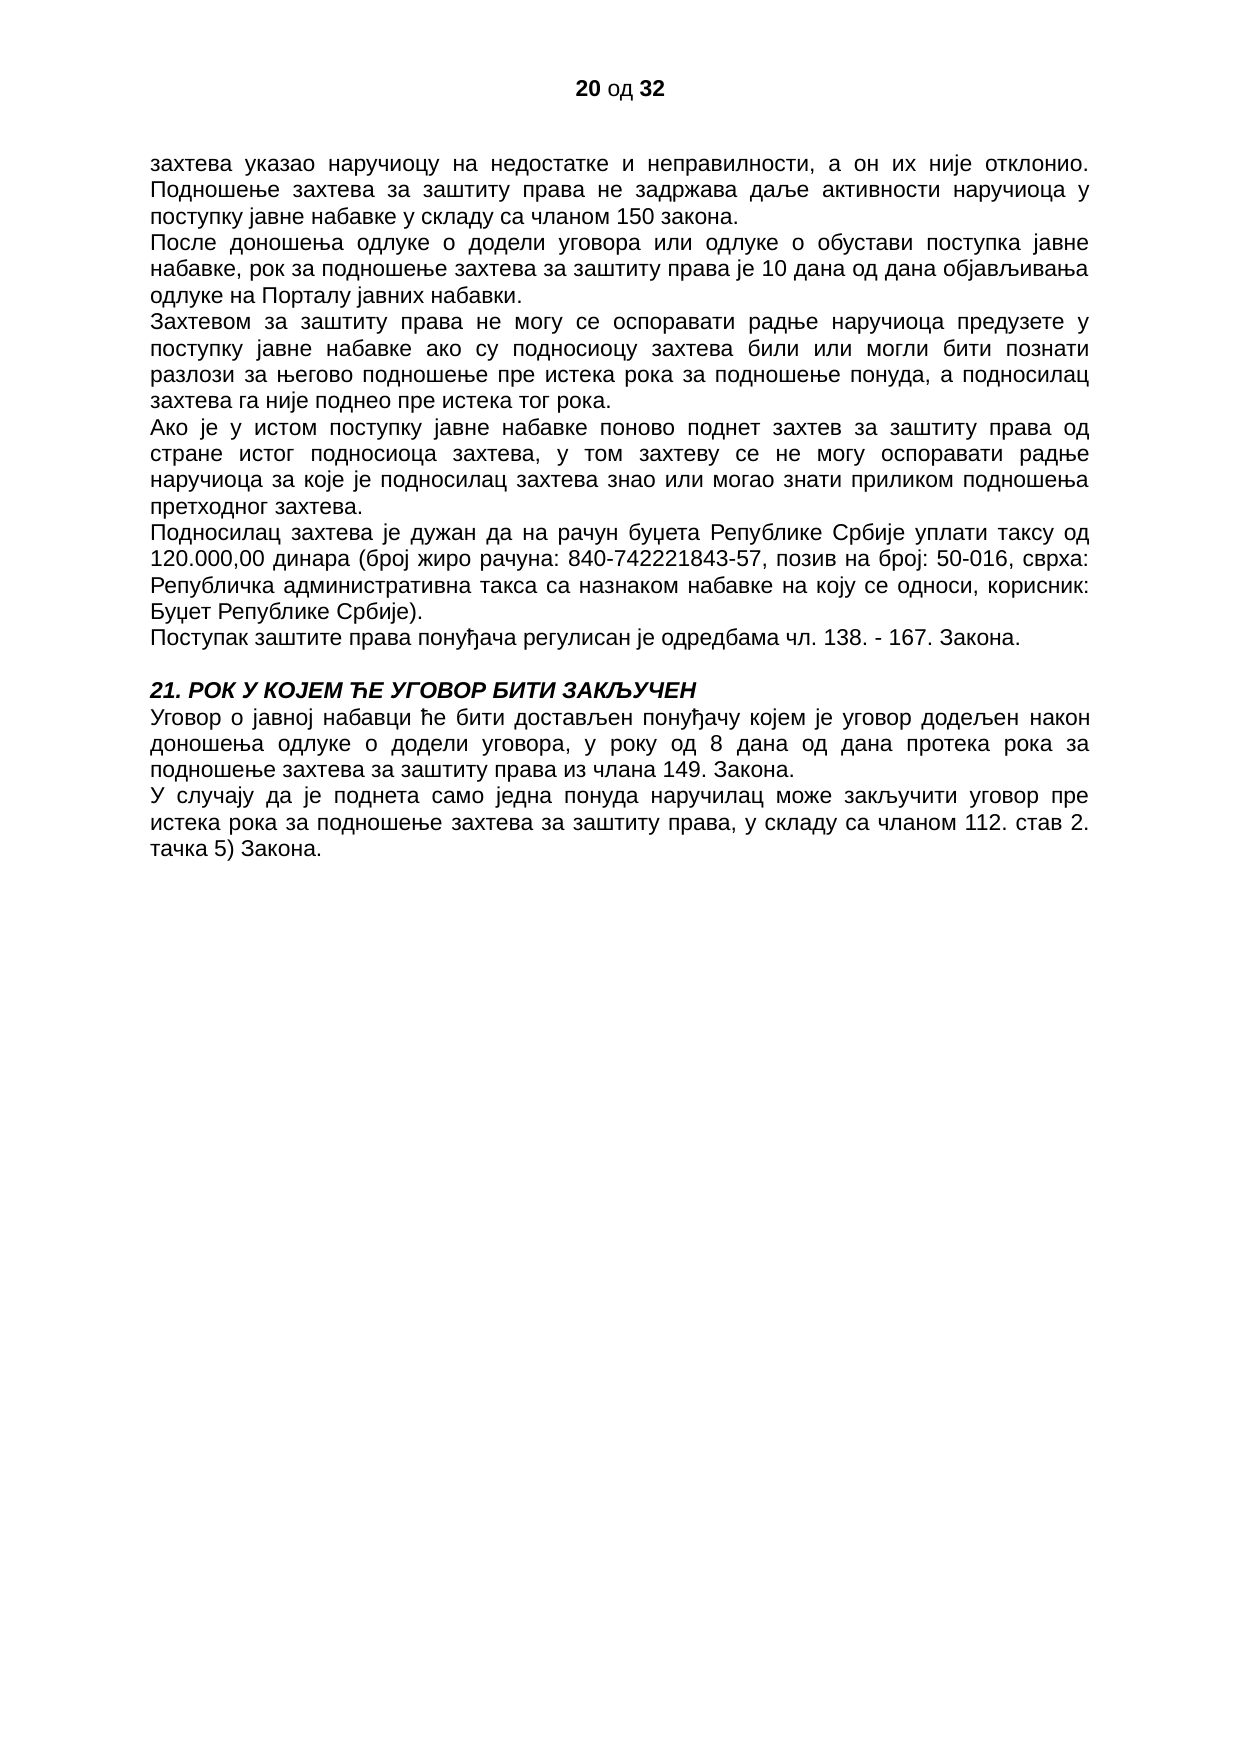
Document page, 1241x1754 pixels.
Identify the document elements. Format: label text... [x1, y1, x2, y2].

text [150, 150, 1090, 229]
text Поступак заштите права понуђача регулисан је одредбама чл. 138. - 167. Закона. [150, 624, 1090, 651]
text 21. РОК У КОЈЕМ ЋЕ УГОВОР БИТИ ЗАКЉУЧЕН [150, 677, 1090, 703]
text После доношења одлуке о додели уговора или одлуке о обустави поступка јавне набавке, рок за подношење захтева за заштиту права је 10 дана од дана објављивања одлуке на Порталу јавних набавки. [150, 229, 1090, 308]
text Подносилац захтева је дужан да на рачун буџета Републике Србије уплати таксу од 120.000,00 динара (број жиро рачуна: 840-742221843-57, позив на број: 50-016, сврха: Републичка административна такса са назнаком набавке на коју се односи, корисник: Буџет Републике Србије). [150, 519, 1090, 624]
text У случају да је поднета само једна понуда наручилац може закључити уговор пре истека рока за подношење захтева за заштиту права, у складу са чланом 112. став 2. тачка 5) Закона. [150, 782, 1090, 862]
text Захтевом за заштиту права не могу се оспоравати радње наручиоца предузете у поступку јавне набавке ако су подносиоцу захтева били или могли бити познати разлози за његово подношење пре истека рока за подношење понуда, а подносилац захтева га није поднео пре истека тог рока. [150, 308, 1090, 413]
text Уговор о јавној набавци ће бити достављен понуђачу којем је уговор додељен након доношења одлуке о додели уговора, у року од 8 дана од дана протека рока за подношење захтева за заштиту права из члана 149. Закона. [150, 703, 1090, 782]
text Ако је у истом поступку јавне набавке поново поднет захтев за заштиту права од стране истог подносиоца захтева, у том захтеву се не могу оспоравати радње наручиоца за које је подносилац захтева знао или могао знати приликом подношења претходног захтева. [150, 413, 1090, 519]
